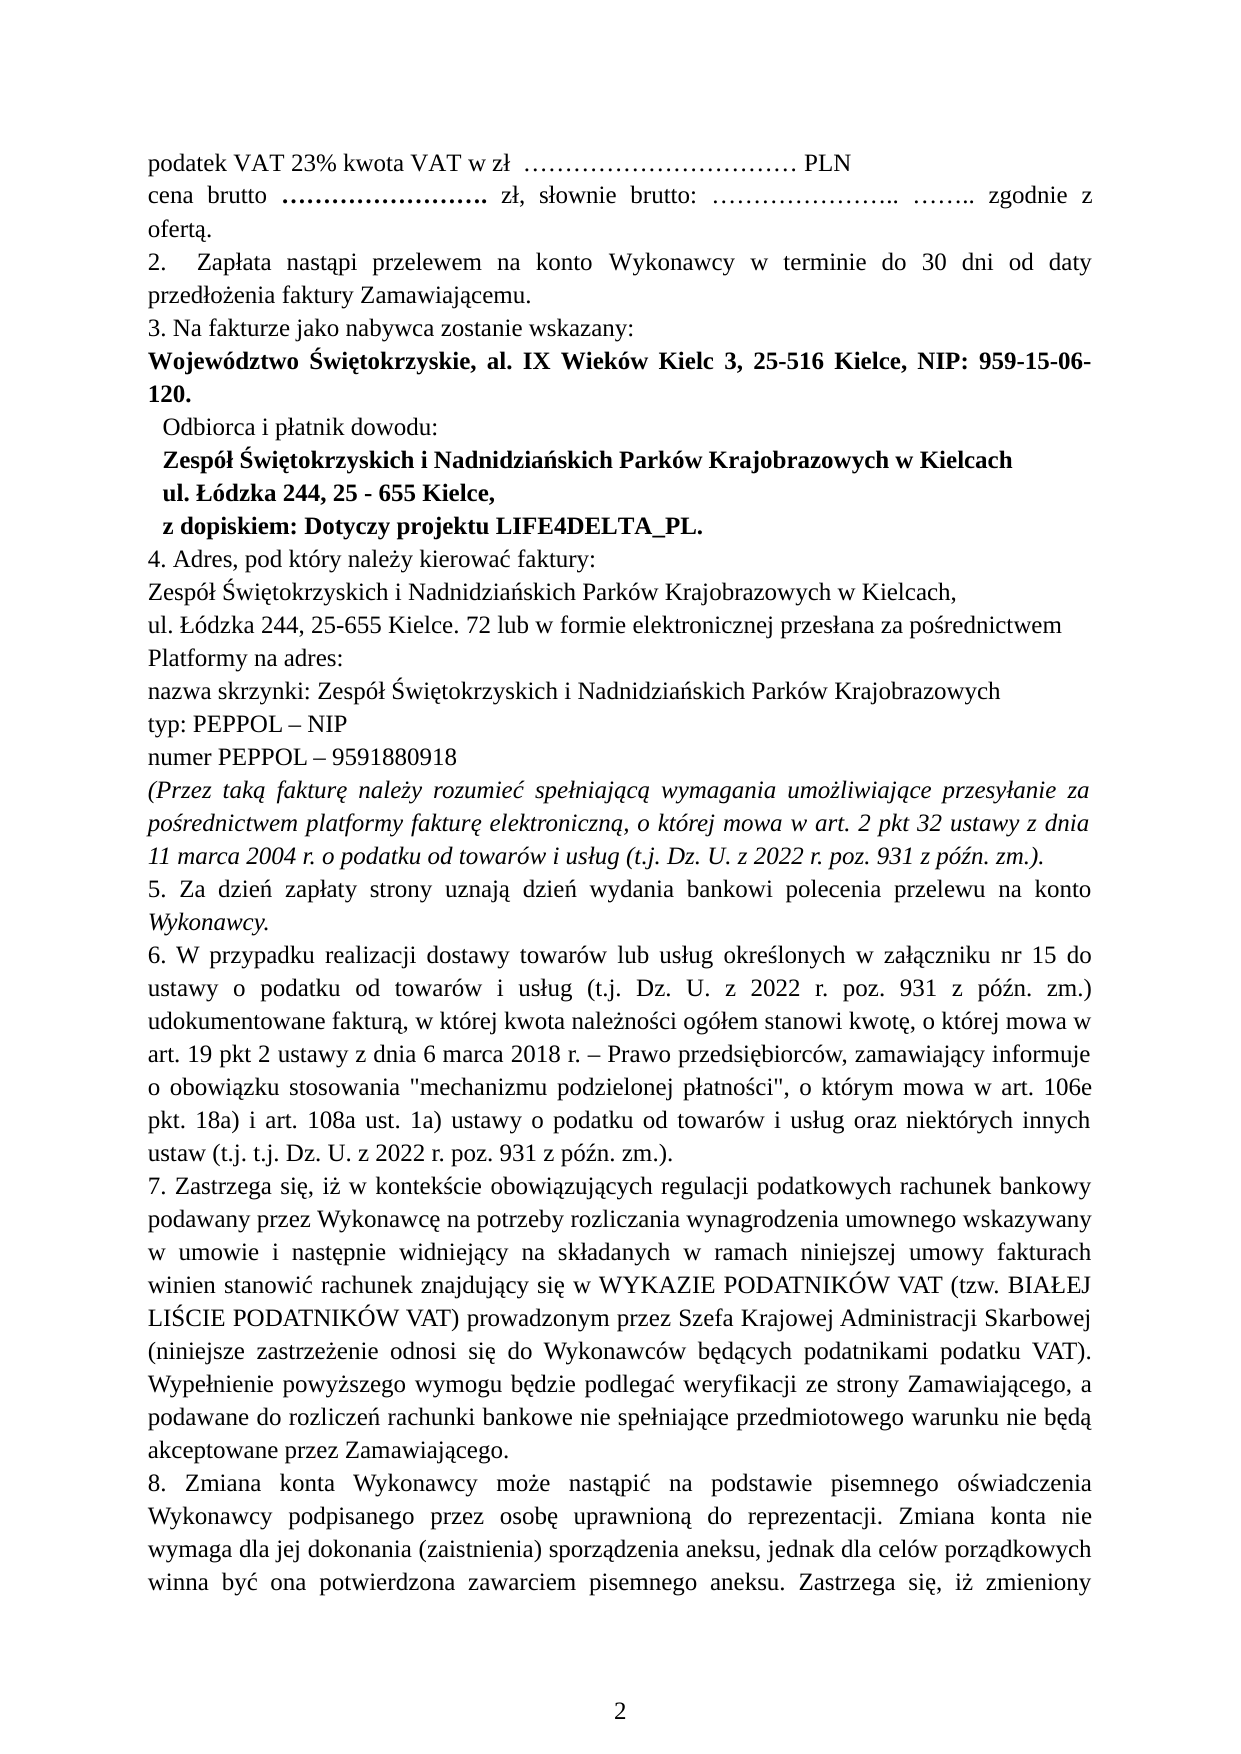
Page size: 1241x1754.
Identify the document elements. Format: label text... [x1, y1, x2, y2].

text Odbiorca i płatnik dowodu: [148, 412, 1093, 441]
text 6. W przypadku realizacji dostawy towarów lub usług określonych w załączniku nr 15 do ustawy o podatku od towarów i usług (t.j. Dz. U. z 2022 r. poz. 931 z późn. zm.) udokumentowane fakturą, w której kwota należności ogółem stanowi kwotę, o której mowa w art. 19 pkt 2 ustawy z dnia 6 marca 2018 r. – Prawo przedsiębiorców, zamawiający informuje o obowiązku stosowania "mechanizmu podzielonej płatności", o którym mowa w art. 106e pkt. 18a) i art. 108a ust. 1a) ustawy o podatku od towarów i usług oraz niektórych innych ustaw (t.j. t.j. Dz. U. z 2022 r. poz. 931 z późn. zm.). [148, 940, 1093, 1167]
text 5. Za dzień zapłaty strony uznają dzień wydania bankowi polecenia przelewu na konto Wykonawcy. [148, 874, 1093, 936]
list cena brutto ……………………. zł, słownie brutto: ………………….. …….. zgodnie z ofertą. [148, 181, 1093, 242]
text ul. Łódzka 244, 25 - 655 Kielce, [148, 478, 1093, 507]
text 2. Zapłata nastąpi przelewem na konto Wykonawcy w terminie do 30 dni od daty przedłożenia faktury Zamawiającemu. [148, 247, 1093, 308]
list podatek VAT 23% kwota VAT w zł …………………………… PLN [148, 148, 1093, 176]
text 4. Adres, pod który należy kierować faktury: [148, 544, 1093, 573]
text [148, 1468, 1093, 1596]
text Województwo Świętokrzyskie, al. IX Wieków Kielc 3, 25-516 Kielce, NIP: 959-15-06-120. [148, 346, 1093, 407]
text 3. Na fakturze jako nabywca zostanie wskazany: [148, 313, 1093, 341]
text numer PEPPOL – 9591880918 [148, 742, 1093, 771]
text z dopiskiem: Dotyczy projektu LIFE4DELTA_PL. [148, 511, 1093, 539]
text Zespół Świętokrzyskich i Nadnidziańskich Parków Krajobrazowych w Kielcach, [148, 577, 1093, 606]
text 7. Zastrzega się, iż w kontekście obowiązujących regulacji podatkowych rachunek bankowy podawany przez Wykonawcę na potrzeby rozliczania wynagrodzenia umownego wskazywany w umowie i następnie widniejący na składanych w ramach niniejszej umowy fakturach winien stanowić rachunek znajdujący się w WYKAZIE PODATNIKÓW VAT (tzw. BIAŁEJ LIŚCIE PODATNIKÓW VAT) prowadzonym przez Szefa Krajowej Administracji Skarbowej (niniejsze zastrzeżenie odnosi się do Wykonawców będących podatnikami podatku VAT). Wypełnienie powyższego wymogu będzie podlegać weryfikacji ze strony Zamawiającego, a podawane do rozliczeń rachunki bankowe nie spełniające przedmiotowego warunku nie będą akceptowane przez Zamawiającego. [148, 1171, 1093, 1464]
text nazwa skrzynki: Zespół Świętokrzyskich i Nadnidziańskich Parków Krajobrazowych [148, 676, 1093, 705]
text Zespół Świętokrzyskich i Nadnidziańskich Parków Krajobrazowych w Kielcach [148, 445, 1093, 473]
text typ: PEPPOL – NIP [148, 709, 1093, 738]
text (Przez taką fakturę należy rozumieć spełniającą wymagania umożliwiające przesyłanie za pośrednictwem platformy fakturę elektroniczną, o której mowa w art. 2 pkt 32 ustawy z dnia 11 marca 2004 r. o podatku od towarów i usług (t.j. Dz. U. z 2022 r. poz. 931 z późn. zm.). [148, 775, 1093, 870]
text ul. Łódzka 244, 25-655 Kielce. 72 lub w formie elektronicznej przesłana za pośrednictwem Platformy na adres: [148, 610, 1093, 672]
